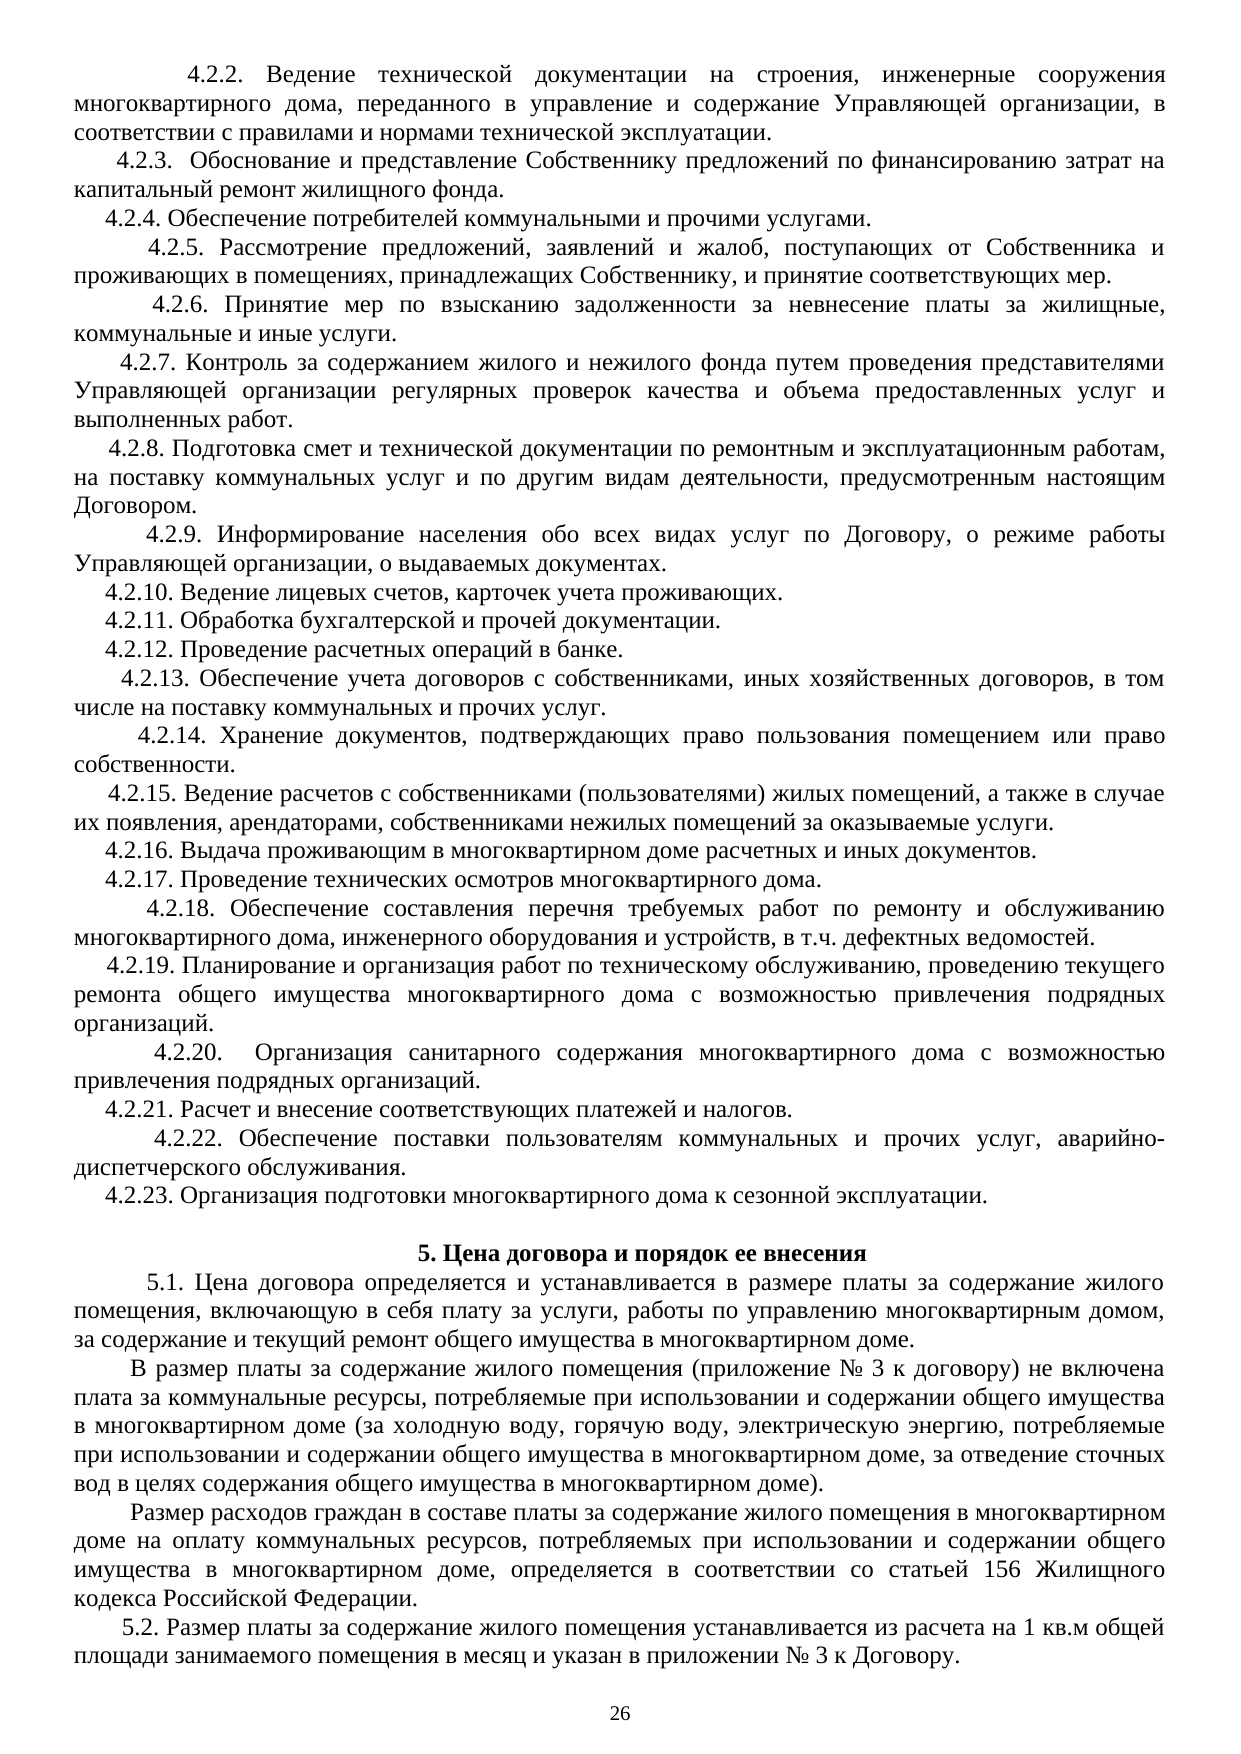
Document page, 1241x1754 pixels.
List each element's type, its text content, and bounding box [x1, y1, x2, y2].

text 4.2.21. Расчет и внесение соответствующих платежей и налогов. [74, 1094, 1166, 1123]
text В размер платы за содержание жилого помещения (приложение № 3 к договору) не включена плата за коммунальные ресурсы, потребляемые при использовании и содержании общего имущества в многоквартирном доме (за холодную воду, горячую воду, электрическую энергию, потребляемые при использовании и содержании общего имущества в многоквартирном доме, за отведение сточных вод в целях содержания общего имущества в многоквартирном доме). [74, 1353, 1166, 1497]
text 4.2.18. Обеспечение составления перечня требуемых работ по ремонту и обслуживанию многоквартирного дома, инженерного оборудования и устройств, в т.ч. дефектных ведомостей. [74, 893, 1166, 950]
text 4.2.14. Хранение документов, подтверждающих право пользования помещением или право собственности. [74, 720, 1166, 778]
text 4.2.23. Организация подготовки многоквартирного дома к сезонной эксплуатации. [74, 1180, 1166, 1209]
text 5.2. Размер платы за содержание жилого помещения устанавливается из расчета на 1 кв.м общей площади занимаемого помещения в месяц и указан в приложении № 3 к Договору. [74, 1612, 1166, 1669]
text 4.2.9. Информирование населения обо всех видах услуг по Договору, о режиме работы Управляющей организации, о выдаваемых документах. [74, 519, 1166, 577]
text 4.2.20. Организация санитарного содержания многоквартирного дома с возможностью привлечения подрядных организаций. [74, 1037, 1166, 1094]
text 4.2.17. Проведение технических осмотров многоквартирного дома. [74, 864, 1166, 893]
text 4.2.16. Выдача проживающим в многоквартирном доме расчетных и иных документов. [74, 835, 1166, 864]
text 4.2.15. Ведение расчетов с собственниками (пользователями) жилых помещений, а также в случае их появления, арендаторами, собственниками нежилых помещений за оказываемые услуги. [74, 778, 1166, 835]
text 4.2.3. Обоснование и представление Собственнику предложений по финансированию затрат на капитальный ремонт жилищного фонда. [74, 145, 1166, 203]
text 4.2.12. Проведение расчетных операций в банке. [74, 634, 1166, 663]
text 4.2.19. Планирование и организация работ по техническому обслуживанию, проведению текущего ремонта общего имущества многоквартирного дома с возможностью привлечения подрядных организаций. [74, 950, 1166, 1037]
text 4.2.13. Обеспечение учета договоров с собственниками, иных хозяйственных договоров, в том числе на поставку коммунальных и прочих услуг. [74, 663, 1166, 720]
text 4.2.22. Обеспечение поставки пользователям коммунальных и прочих услуг, аварийно-диспетчерского обслуживания. [74, 1123, 1166, 1180]
text 4.2.11. Обработка бухгалтерской и прочей документации. [74, 605, 1166, 634]
text 4.2.10. Ведение лицевых счетов, карточек учета проживающих. [74, 577, 1166, 605]
text 4.2.6. Принятие мер по взысканию задолженности за невнесение платы за жилищные, коммунальные и иные услуги. [74, 289, 1166, 347]
text 5. Цена договора и порядок ее внесения [74, 1238, 1166, 1267]
text 5.1. Цена договора определяется и устанавливается в размере платы за содержание жилого помещения, включающую в себя плату за услуги, работы по управлению многоквартирным домом, за содержание и текущий ремонт общего имущества в многоквартирном доме. [74, 1267, 1166, 1353]
text 4.2.5. Рассмотрение предложений, заявлений и жалоб, поступающих от Собственника и проживающих в помещениях, принадлежащих Собственнику, и принятие соответствующих мер. [74, 232, 1166, 289]
text 4.2.2. Ведение технической документации на строения, инженерные сооружения многоквартирного дома, переданного в управление и содержание Управляющей организации, в соответствии с правилами и нормами технической эксплуатации. [74, 59, 1166, 145]
text 4.2.7. Контроль за содержанием жилого и нежилого фонда путем проведения представителями Управляющей организации регулярных проверок качества и объема предоставленных услуг и выполненных работ. [74, 347, 1166, 433]
text 4.2.8. Подготовка смет и технической документации по ремонтным и эксплуатационным работам, на поставку коммунальных услуг и по другим видам деятельности, предусмотренным настоящим Договором. [74, 433, 1166, 519]
text Размер расходов граждан в составе платы за содержание жилого помещения в многоквартирном доме на оплату коммунальных ресурсов, потребляемых при использовании и содержании общего имущества в многоквартирном доме, определяется в соответствии со статьей 156 Жилищного кодекса Российской Федерации. [74, 1497, 1166, 1612]
text 4.2.4. Обеспечение потребителей коммунальными и прочими услугами. [74, 203, 1166, 232]
